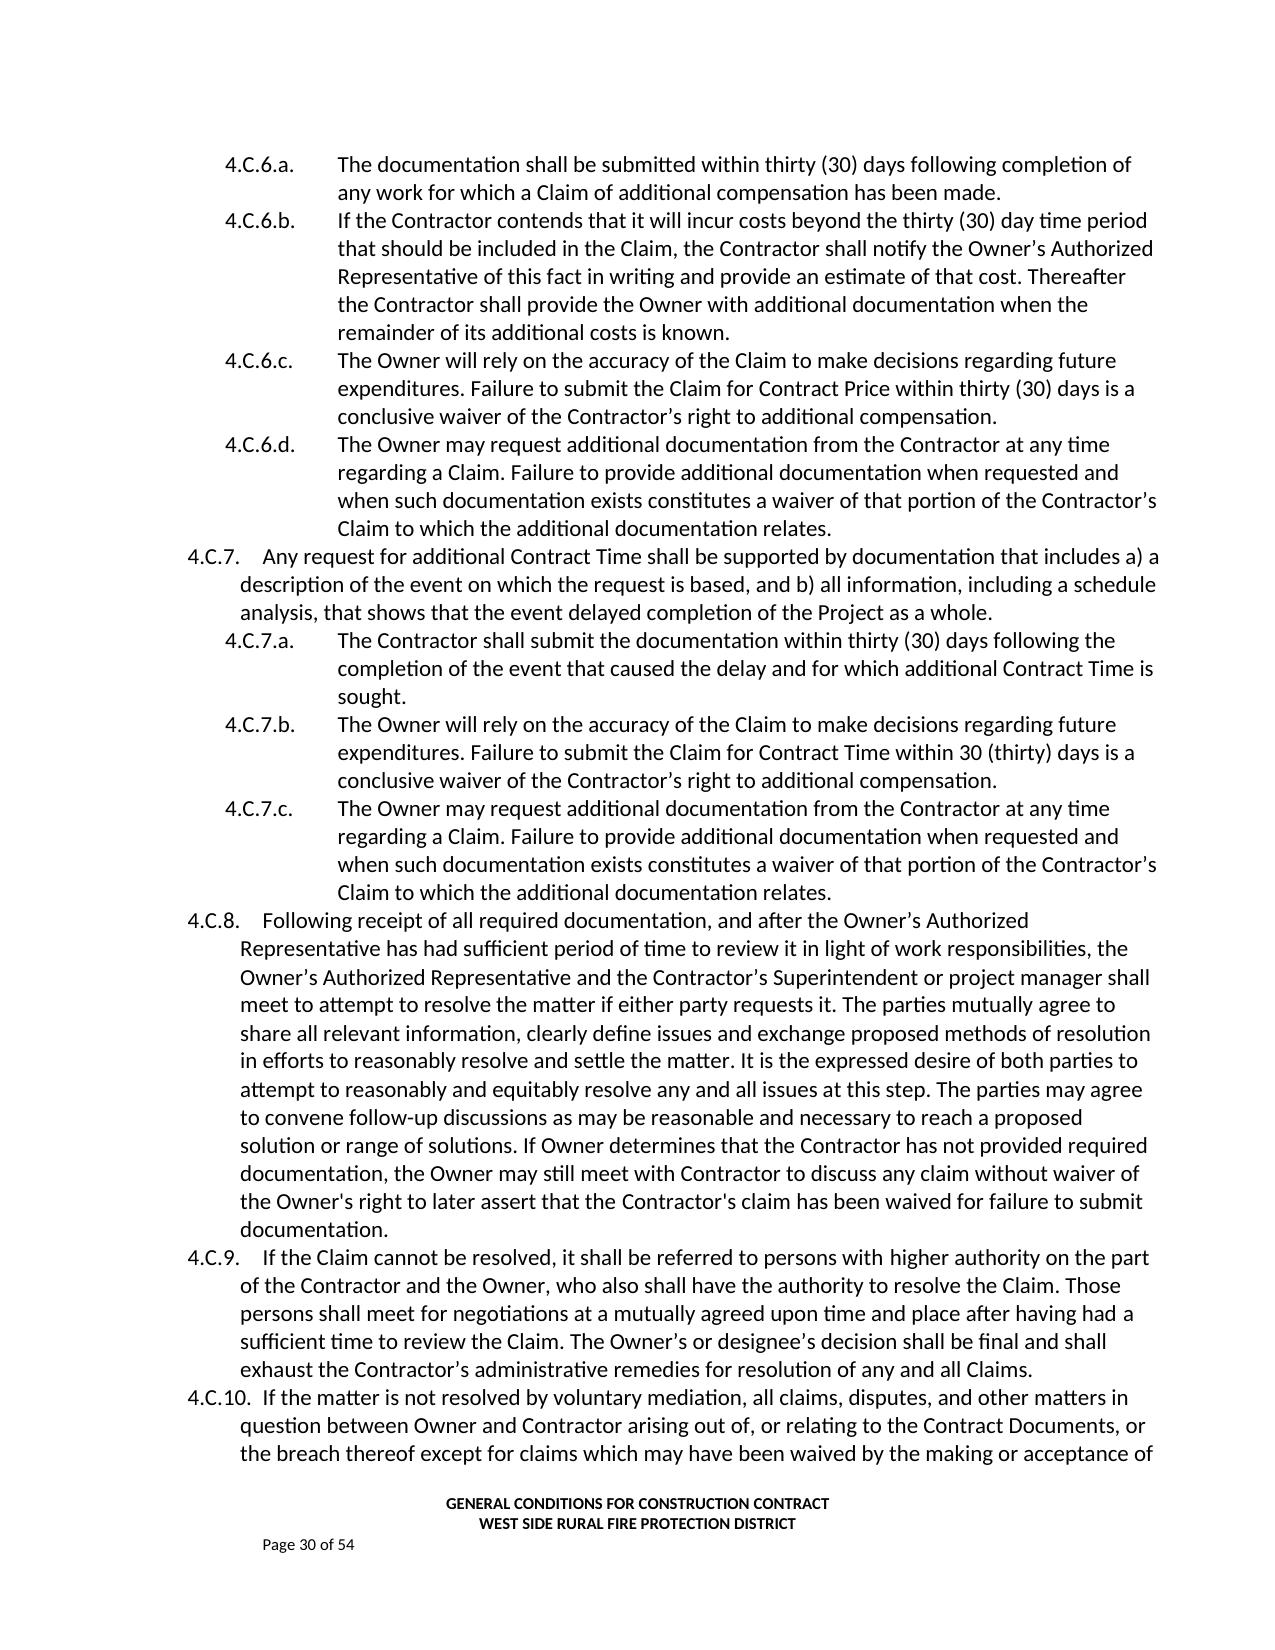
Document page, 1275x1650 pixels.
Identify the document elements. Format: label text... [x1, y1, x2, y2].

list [187, 1383, 1162, 1467]
list The Owner will rely on the accuracy of the Claim to make decisions regarding future expenditures. Failure to submit the Claim for Contract Time within 30 (thirty) days is a conclusive waiver of the Contractor’s right to additional compensation. [225, 710, 1162, 794]
list If the Claim cannot be resolved, it shall be referred to persons with higher authority on the part of the Contractor and the Owner, who also shall have the authority to resolve the Claim. Those persons shall meet for negotiations at a mutually agreed upon time and place after having had a sufficient time to review the Claim. The Owner’s or designee’s decision shall be final and shall exhaust the Contractor’s administrative remedies for resolution of any and all Claims. [187, 1243, 1162, 1383]
list Following receipt of all required documentation, and after the Owner’s Authorized Representative has had sufficient period of time to review it in light of work responsibilities, the Owner’s Authorized Representative and the Contractor’s Superintendent or project manager shall meet to attempt to resolve the matter if either party requests it. The parties mutually agree to share all relevant information, clearly define issues and exchange proposed methods of resolution in efforts to reasonably resolve and settle the matter. It is the expressed desire of both parties to attempt to reasonably and equitably resolve any and all issues at this step. The parties may agree to convene follow-up discussions as may be reasonable and necessary to reach a proposed solution or range of solutions. If Owner determines that the Contractor has not provided required documentation, the Owner may still meet with Contractor to discuss any claim without waiver of the Owner's right to later assert that the Contractor's claim has been waived for failure to submit documentation. [187, 907, 1162, 1243]
list The Owner may request additional documentation from the Contractor at any time regarding a Claim. Failure to provide additional documentation when requested and when such documentation exists constitutes a waiver of that portion of the Contractor’s Claim to which the additional documentation relates. [225, 430, 1162, 542]
list The Contractor shall submit the documentation within thirty (30) days following the completion of the event that caused the delay and for which additional Contract Time is sought. [225, 626, 1162, 710]
list The Owner may request additional documentation from the Contractor at any time regarding a Claim. Failure to provide additional documentation when requested and when such documentation exists constitutes a waiver of that portion of the Contractor’s Claim to which the additional documentation relates. [225, 794, 1162, 907]
list The documentation shall be submitted within thirty (30) days following completion of any work for which a Claim of additional compensation has been made. [225, 150, 1162, 206]
list If the Contractor contends that it will incur costs beyond the thirty (30) day time period that should be included in the Claim, the Contractor shall notify the Owner’s Authorized Representative of this fact in writing and provide an estimate of that cost. Thereafter the Contractor shall provide the Owner with additional documentation when the remainder of its additional costs is known. [225, 206, 1162, 346]
list The Owner will rely on the accuracy of the Claim to make decisions regarding future expenditures. Failure to submit the Claim for Contract Price within thirty (30) days is a conclusive waiver of the Contractor’s right to additional compensation. [225, 346, 1162, 430]
list Any request for additional Contract Time shall be supported by documentation that includes a) a description of the event on which the request is based, and b) all information, including a schedule analysis, that shows that the event delayed completion of the Project as a whole. [187, 542, 1162, 626]
